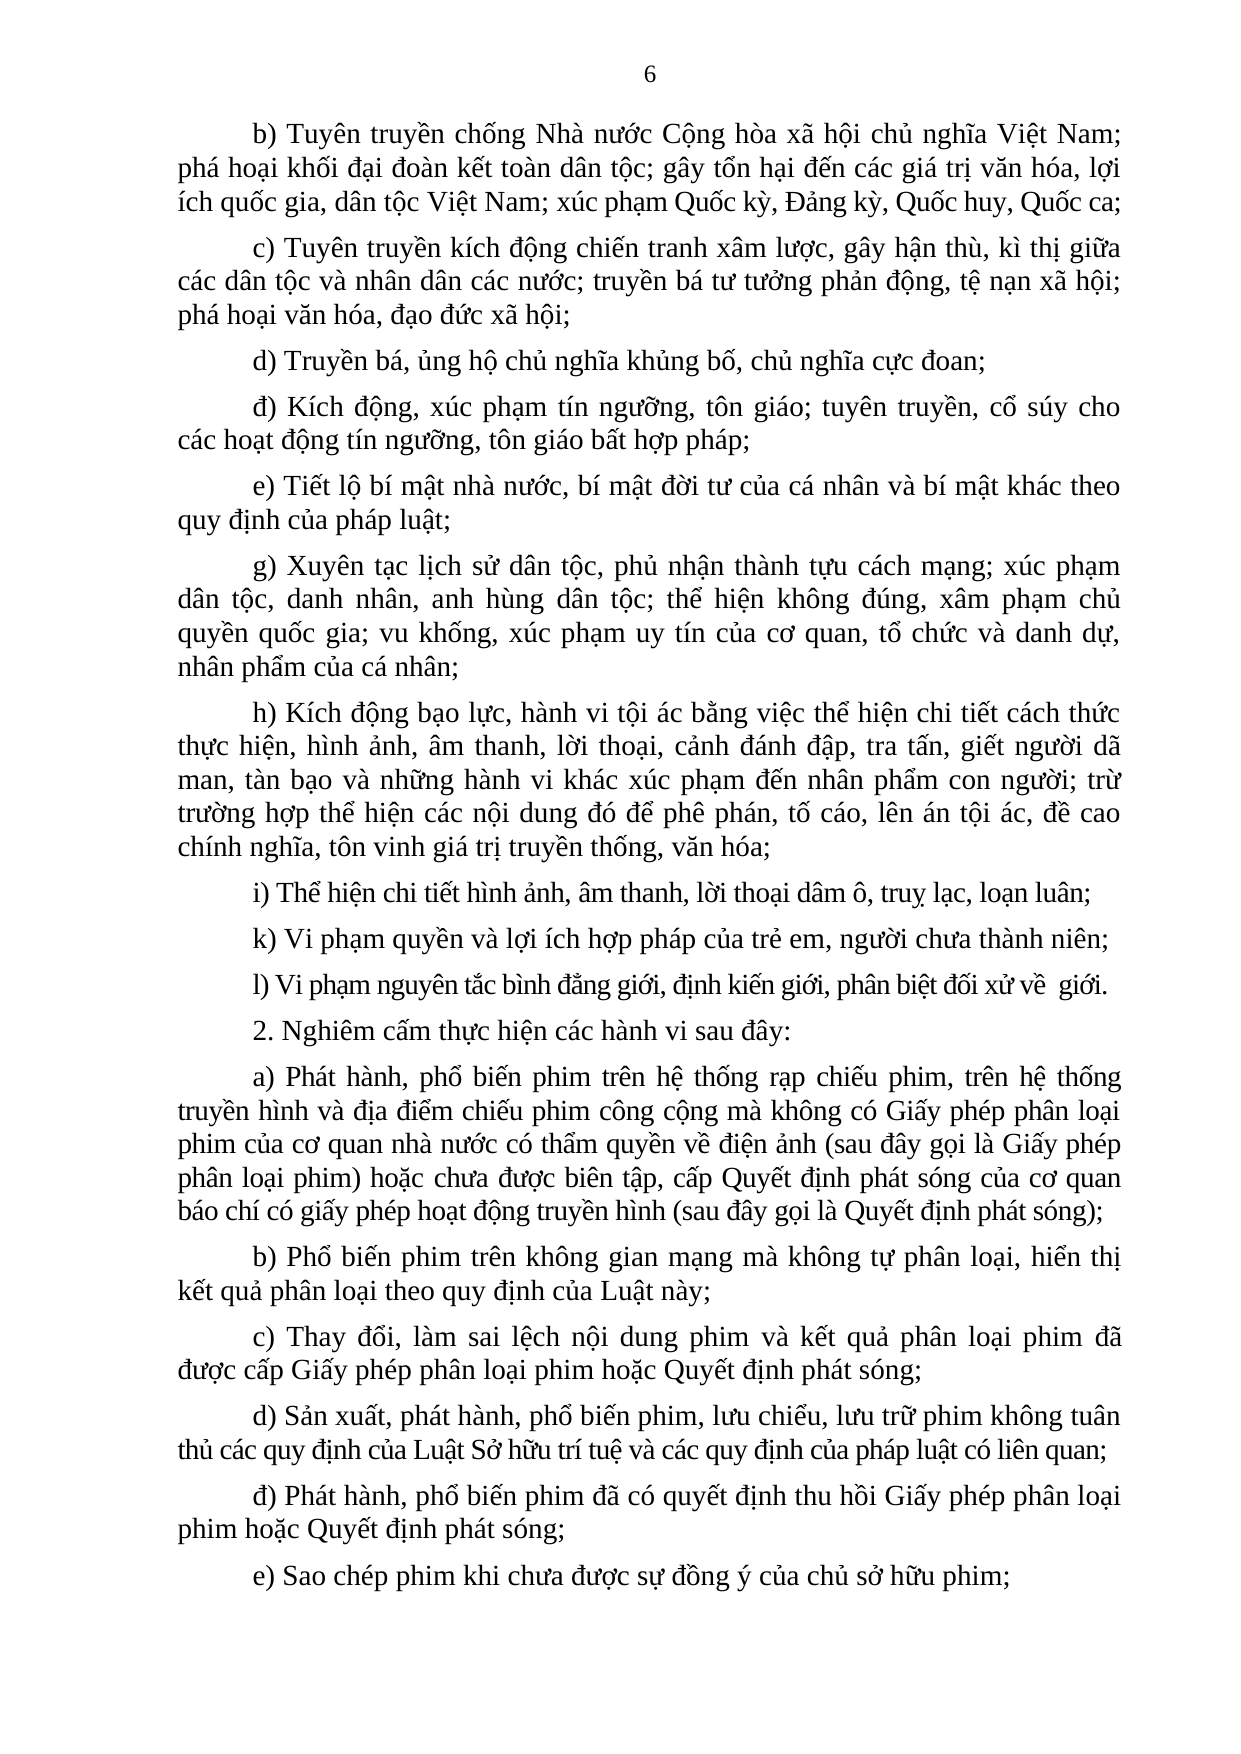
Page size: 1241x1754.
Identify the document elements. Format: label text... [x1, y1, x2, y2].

text c) Tuyên truyền kích động chiến tranh xâm lược, gây hận thù, kì thị giữa các dân tộc và nhân dân các nước; truyền bá tư tưởng phản động, tệ nạn xã hội; phá hoại văn hóa, đạo đức xã hội; [177, 230, 1122, 330]
text đ) Phát hành, phổ biến phim đã có quyết định thu hồi Giấy phép phân loại phim hoặc Quyết định phát sóng; [177, 1478, 1122, 1545]
text e) Sao chép phim khi chưa được sự đồng ý của chủ sở hữu phim; [177, 1558, 1122, 1591]
text d) Truyền bá, ủng hộ chủ nghĩa khủng bố, chủ nghĩa cực đoan; [177, 343, 1122, 376]
text đ) Kích động, xúc phạm tín ngưỡng, tôn giáo; tuyên truyền, cổ súy cho các hoạt động tín ngưỡng, tôn giáo bất hợp pháp; [177, 389, 1122, 456]
text a) Phát hành, phổ biến phim trên hệ thống rạp chiếu phim, trên hệ thống truyền hình và địa điểm chiếu phim công cộng mà không có Giấy phép phân loại phim của cơ quan nhà nước có thẩm quyền về điện ảnh (sau đây gọi là Giấy phép phân loại phim) hoặc chưa được biên tập, cấp Quyết định phát sóng của cơ quan báo chí có giấy phép hoạt động truyền hình (sau đây gọi là Quyết định phát sóng); [177, 1059, 1122, 1227]
text 2. Nghiêm cấm thực hiện các hành vi sau đây: [177, 1013, 1122, 1047]
text l) Vi phạm nguyên tắc bình đẳng giới, định kiến giới, phân biệt đối xử về giới. [177, 967, 1122, 1001]
text g) Xuyên tạc lịch sử dân tộc, phủ nhận thành tựu cách mạng; xúc phạm dân tộc, danh nhân, anh hùng dân tộc; thể hiện không đúng, xâm phạm chủ quyền quốc gia; vu khống, xúc phạm uy tín của cơ quan, tổ chức và danh dự, nhân phẩm của cá nhân; [177, 548, 1122, 682]
text e) Tiết lộ bí mật nhà nước, bí mật đời tư của cá nhân và bí mật khác theo quy định của pháp luật; [177, 468, 1122, 536]
text d) Sản xuất, phát hành, phổ biến phim, lưu chiểu, lưu trữ phim không tuân thủ các quy định của Luật Sở hữu trí tuệ và các quy định của pháp luật có liên quan; [177, 1398, 1122, 1466]
text i) Thể hiện chi tiết hình ảnh, âm thanh, lời thoại dâm ô, truỵ lạc, loạn luân; [177, 875, 1122, 908]
text h) Kích động bạo lực, hành vi tội ác bằng việc thể hiện chi tiết cách thức thực hiện, hình ảnh, âm thanh, lời thoại, cảnh đánh đập, tra tấn, giết người dã man, tàn bạo và những hành vi khác xúc phạm đến nhân phẩm con người; trừ trường hợp thể hiện các nội dung đó để phê phán, tố cáo, lên án tội ác, đề cao chính nghĩa, tôn vinh giá trị truyền thống, văn hóa; [177, 695, 1122, 862]
text b) Phổ biến phim trên không gian mạng mà không tự phân loại, hiển thị kết quả phân loại theo quy định của Luật này; [177, 1239, 1122, 1306]
text k) Vi phạm quyền và lợi ích hợp pháp của trẻ em, người chưa thành niên; [177, 921, 1122, 954]
text c) Thay đổi, làm sai lệch nội dung phim và kết quả phân loại phim đã được cấp Giấy phép phân loại phim hoặc Quyết định phát sóng; [177, 1319, 1122, 1386]
text b) Tuyên truyền chống Nhà nước Cộng hòa xã hội chủ nghĩa Việt Nam; phá hoại khối đại đoàn kết toàn dân tộc; gây tổn hại đến các giá trị văn hóa, lợi ích quốc gia, dân tộc Việt Nam; xúc phạm Quốc kỳ, Đảng kỳ, Quốc huy, Quốc ca; [177, 117, 1122, 217]
